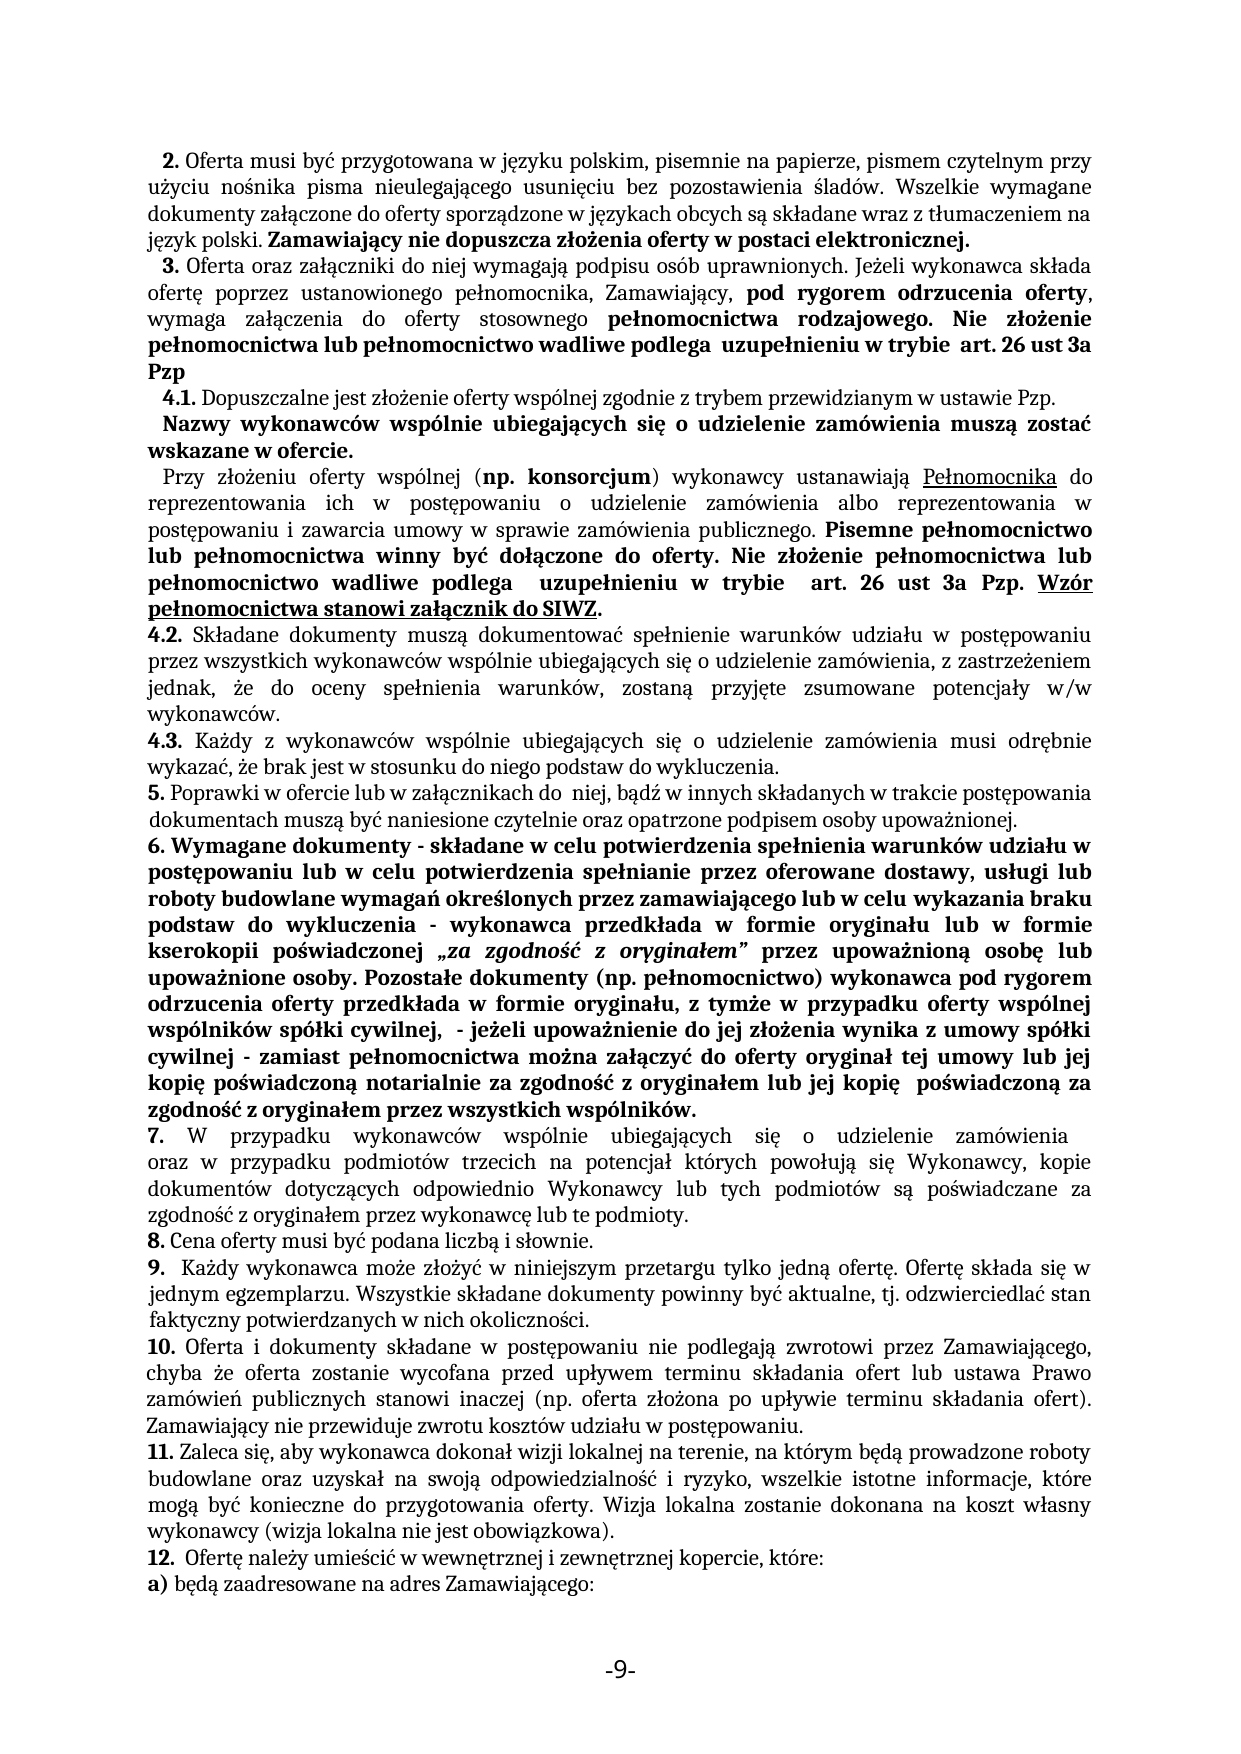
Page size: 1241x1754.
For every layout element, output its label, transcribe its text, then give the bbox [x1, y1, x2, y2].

text 9. Każdy wykonawca może złożyć w niniejszym przetargu tylko jedną ofertę. Ofertę składa się w jednym egzemplarzu. Wszystkie składane dokumenty powinny być aktualne, tj. odzwierciedlać stan faktyczny potwierdzanych w nich okoliczności. [148, 1254, 1093, 1333]
text Przy złożeniu oferty wspólnej (np. konsorcjum) wykonawcy ustanawiają Pełnomocnika do reprezentowania ich w postępowaniu o udzielenie zamówienia albo reprezentowania w postępowaniu i zawarcia umowy w sprawie zamówienia publicznego. Pisemne pełnomocnictwo lub pełnomocnictwa winny być dołączone do oferty. Nie złożenie pełnomocnictwa lub pełnomocnictwo wadliwe podlega uzupełnieniu w trybie art. 26 ust 3a Pzp. Wzór pełnomocnictwa stanowi załącznik do SIWZ. [148, 464, 1093, 622]
text 4.1. Dopuszczalne jest złożenie oferty wspólnej zgodnie z trybem przewidzianym w ustawie Pzp. [148, 385, 1093, 411]
text 6. Wymagane dokumenty - składane w celu potwierdzenia spełnienia warunków udziału w postępowaniu lub w celu potwierdzenia spełnianie przez oferowane dostawy, usługi lub roboty budowlane wymagań określonych przez zamawiającego lub w celu wykazania braku podstaw do wykluczenia - wykonawca przedkłada w formie oryginału lub w formie kserokopii poświadczonej „za zgodność z oryginałem” przez upoważnioną osobę lub upoważnione osoby. Pozostałe dokumenty (np. pełnomocnictwo) wykonawca pod rygorem odrzucenia oferty przedkłada w formie oryginału, z tymże w przypadku oferty wspólnej wspólników spółki cywilnej, - jeżeli upoważnienie do jej złożenia wynika z umowy spółki cywilnej - zamiast pełnomocnictwa można załączyć do oferty oryginał tej umowy lub jej kopię poświadczoną notarialnie za zgodność z oryginałem lub jej kopię poświadczoną za zgodność z oryginałem przez wszystkich wspólników. [148, 833, 1093, 1123]
text 4.3. Każdy z wykonawców wspólnie ubiegających się o udzielenie zamówienia musi odrębnie wykazać, że brak jest w stosunku do niego podstaw do wykluczenia. [148, 727, 1093, 780]
text Nazwy wykonawców wspólnie ubiegających się o udzielenie zamówienia muszą zostać wskazane w ofercie. [148, 411, 1093, 464]
text 5. Poprawki w ofercie lub w załącznikach do niej, bądź w innych składanych w trakcie postępowania dokumentach muszą być naniesione czytelnie oraz opatrzone podpisem osoby upoważnionej. [148, 780, 1093, 833]
text 7. W przypadku wykonawców wspólnie ubiegających się o udzielenie zamówienia oraz w przypadku podmiotów trzecich na potencjał których powołują się Wykonawcy, kopie dokumentów dotyczących odpowiednio Wykonawcy lub tych podmiotów są poświadczane za zgodność z oryginałem przez wykonawcę lub te podmioty. [148, 1123, 1093, 1228]
text 3. Oferta oraz załączniki do niej wymagają podpisu osób uprawnionych. Jeżeli wykonawca składa ofertę poprzez ustanowionego pełnomocnika, Zamawiający, pod rygorem odrzucenia oferty, wymaga załączenia do oferty stosownego pełnomocnictwa rodzajowego. Nie złożenie pełnomocnictwa lub pełnomocnictwo wadliwe podlega uzupełnieniu w trybie art. 26 ust 3a Pzp [148, 253, 1093, 385]
text a) będą zaadresowane na adres Zamawiającego: [148, 1571, 1093, 1597]
text 11. Zaleca się, aby wykonawca dokonał wizji lokalnej na terenie, na którym będą prowadzone roboty budowlane oraz uzyskał na swoją odpowiedzialność i ryzyko, wszelkie istotne informacje, które mogą być konieczne do przygotowania oferty. Wizja lokalna zostanie dokonana na koszt własny wykonawcy (wizja lokalna nie jest obowiązkowa). [148, 1439, 1093, 1544]
text 8. Cena oferty musi być podana liczbą i słownie. [147, 1228, 1093, 1254]
text 4.2. Składane dokumenty muszą dokumentować spełnienie warunków udziału w postępowaniu przez wszystkich wykonawców wspólnie ubiegających się o udzielenie zamówienia, z zastrzeżeniem jednak, że do oceny spełnienia warunków, zostaną przyjęte zsumowane potencjały w/w wykonawców. [148, 622, 1093, 727]
text 2. Oferta musi być przygotowana w języku polskim, pisemnie na papierze, pismem czytelnym przy użyciu nośnika pisma nieulegającego usunięciu bez pozostawienia śladów. Wszelkie wymagane dokumenty załączone do oferty sporządzone w językach obcych są składane wraz z tłumaczeniem na język polski. Zamawiający nie dopuszcza złożenia oferty w postaci elektronicznej. [148, 148, 1093, 253]
text 12. Ofertę należy umieścić w wewnętrznej i zewnętrznej kopercie, które: [148, 1544, 1093, 1571]
text 10. Oferta i dokumenty składane w postępowaniu nie podlegają zwrotowi przez Zamawiającego, chyba że oferta zostanie wycofana przed upływem terminu składania ofert lub ustawa Prawo zamówień publicznych stanowi inaczej (np. oferta złożona po upływie terminu składania ofert). Zamawiający nie przewiduje zwrotu kosztów udziału w postępowaniu. [146, 1333, 1093, 1439]
